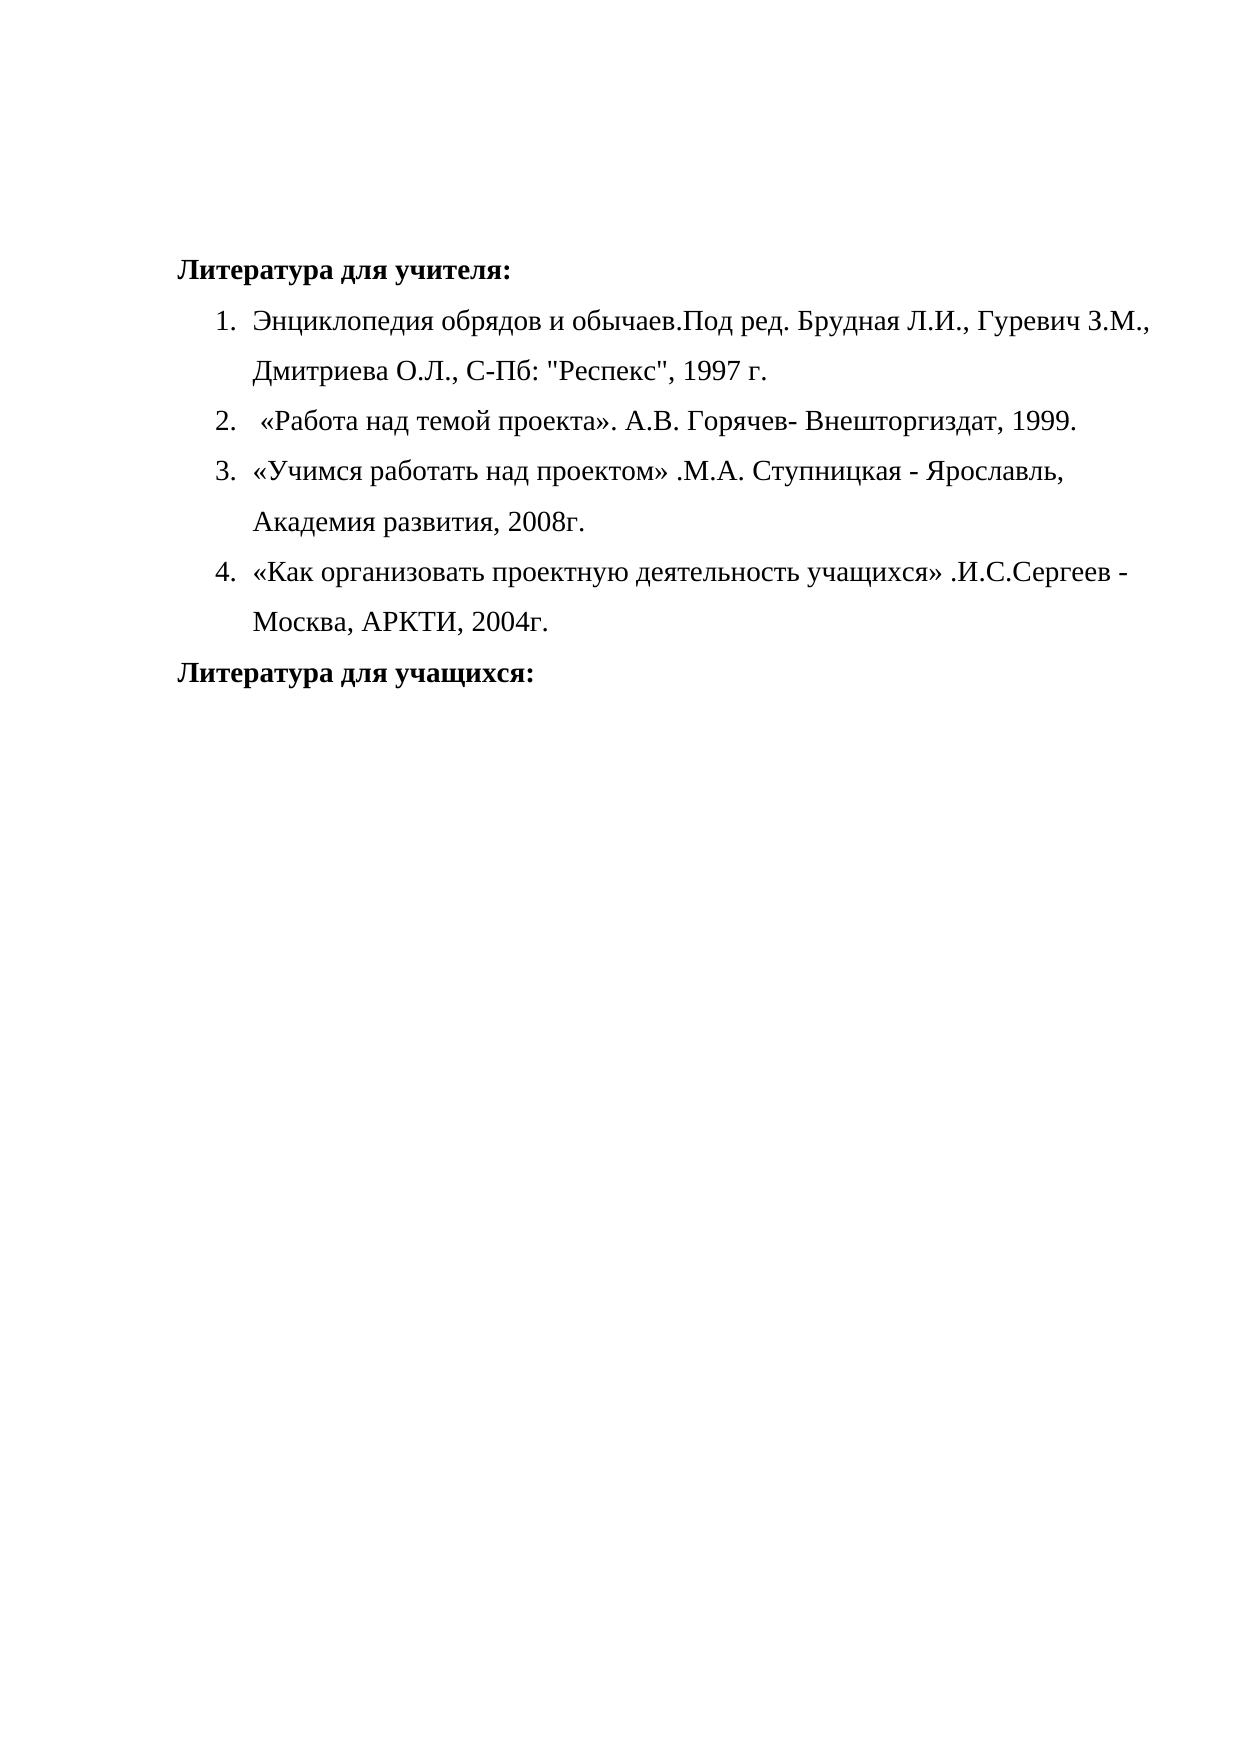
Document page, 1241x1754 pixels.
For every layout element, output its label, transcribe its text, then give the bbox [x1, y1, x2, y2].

list Энциклопедия обрядов и обычаев.Под ред. Брудная Л.И., Гуревич З.М., Дмитриева О.Л., С-Пб: "Респекс", . [215, 303, 1152, 386]
list «Учимся работать над проектом» .М.А. Ступницкая - Ярославль, Академия развития, 2008г. [215, 453, 1152, 537]
text Литература для учителя: [177, 252, 1152, 286]
text Литература для учащихся: [177, 655, 1152, 688]
list «Работа над темой проекта». А.В. Горячев- Внешторгиздат, 1999. [215, 403, 1152, 437]
list «Как организовать проектную деятельность учащихся» .И.С.Сергеев - Москва, АРКТИ, 2004г. [215, 554, 1152, 638]
